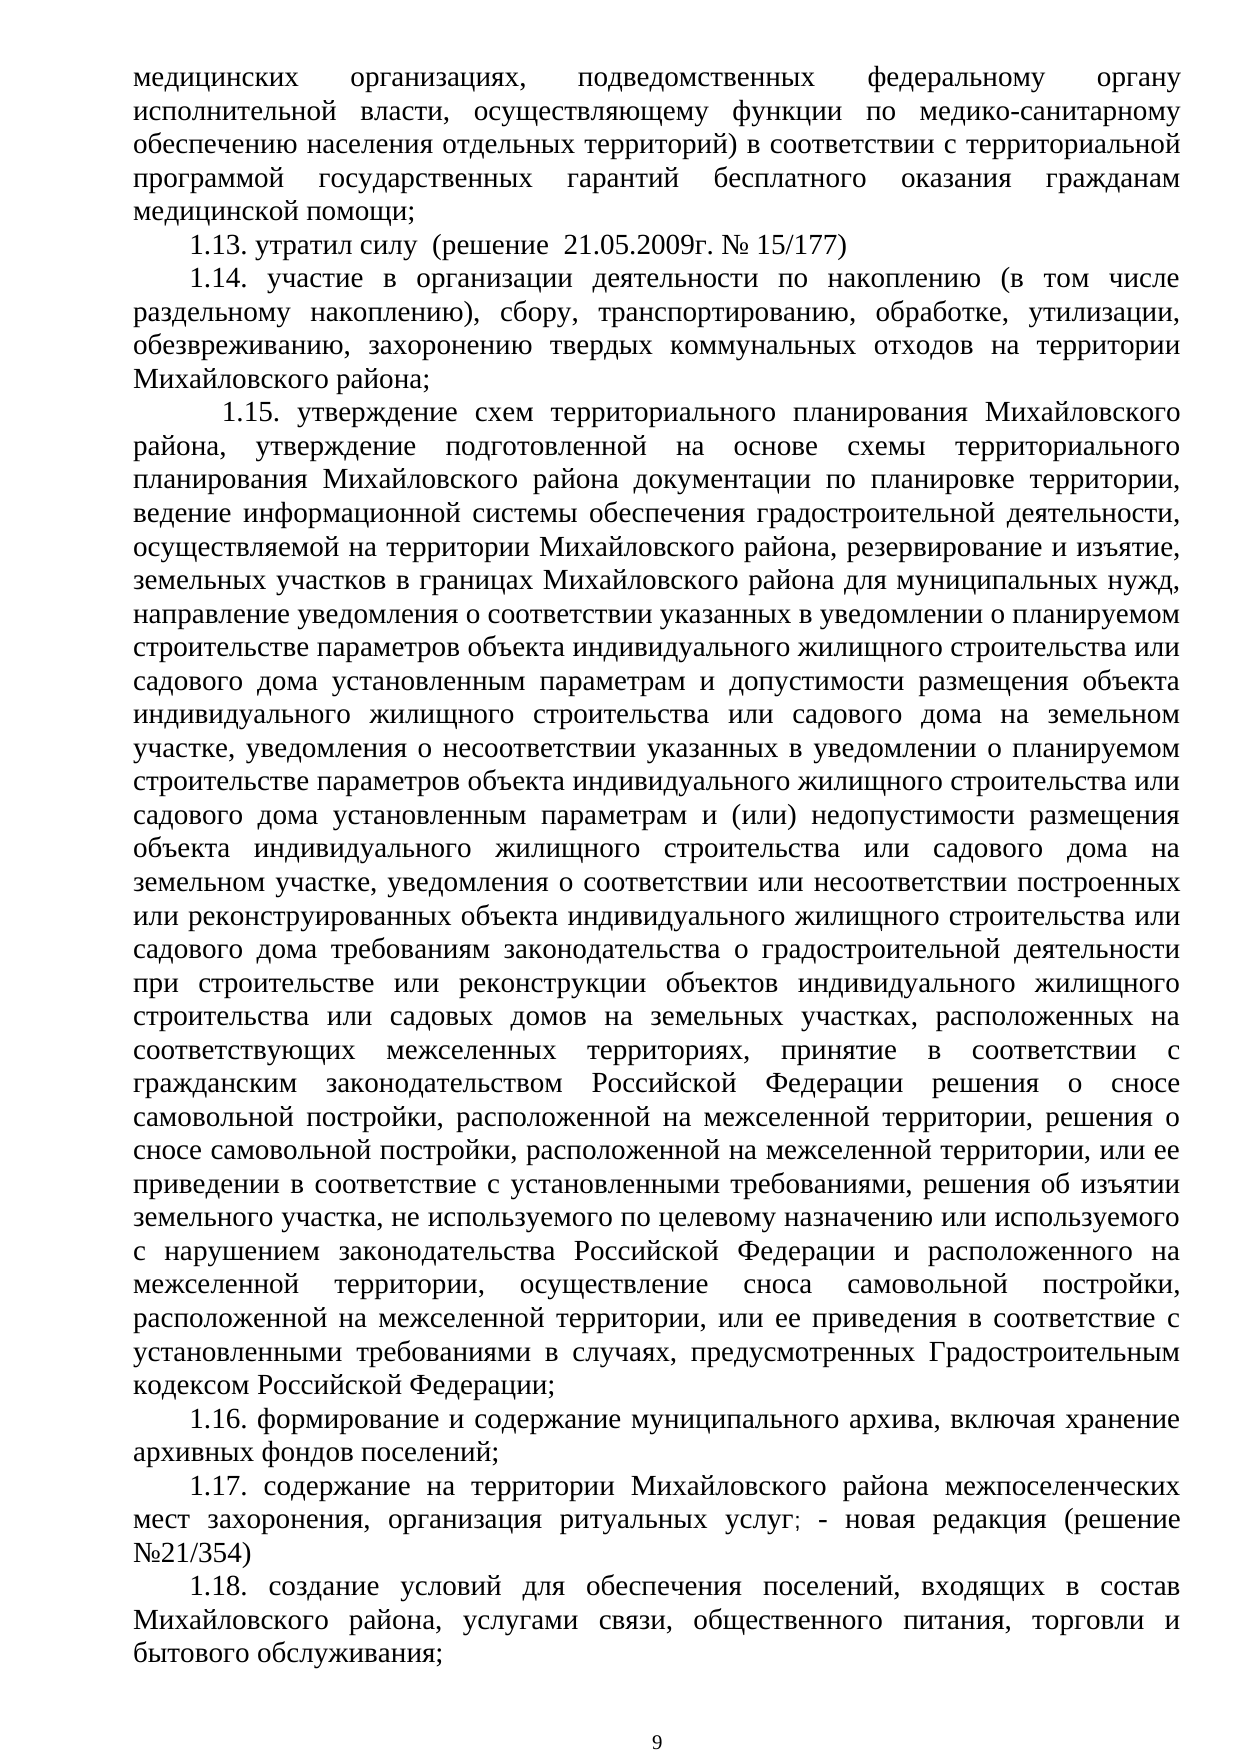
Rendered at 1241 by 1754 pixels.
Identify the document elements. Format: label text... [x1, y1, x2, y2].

text 1.18. создание условий для обеспечения поселений, входящих в состав Михайловского района, услугами связи, общественного питания, торговли и бытового обслуживания; [133, 1568, 1181, 1669]
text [133, 59, 1181, 227]
text 1.13. утратил силу (решение 21.05.2009г. № 15/177) [133, 227, 1181, 260]
text 1.14. участие в организации деятельности по накоплению (в том числе раздельному накоплению), сбору, транспортированию, обработке, утилизации, обезвреживанию, захоронению твердых коммунальных отходов на территории Михайловского района; [133, 260, 1181, 394]
text 1.17. содержание на территории Михайловского района межпоселенческих мест захоронения, организация ритуальных услуг; - новая редакция (решение №21/354) [133, 1468, 1181, 1568]
text 1.15. утверждение схем территориального планирования Михайловского района, утверждение подготовленной на основе схемы территориального планирования Михайловского района документации по планировке территории, ведение информационной системы обеспечения градостроительной деятельности, осуществляемой на территории Михайловского района, резервирование и изъятие, земельных участков в границах Михайловского района для муниципальных нужд, направление уведомления о соответствии указанных в уведомлении о планируемом строительстве параметров объекта индивидуального жилищного строительства или садового дома установленным параметрам и допустимости размещения объекта индивидуального жилищного строительства или садового дома на земельном участке, уведомления о несоответствии указанных в уведомлении о планируемом строительстве параметров объекта индивидуального жилищного строительства или садового дома установленным параметрам и (или) недопустимости размещения объекта индивидуального жилищного строительства или садового дома на земельном участке, уведомления о соответствии или несоответствии построенных или реконструированных объекта индивидуального жилищного строительства или садового дома требованиям законодательства о градостроительной деятельности при строительстве или реконструкции объектов индивидуального жилищного строительства или садовых домов на земельных участках, расположенных на соответствующих межселенных территориях, принятие в соответствии с гражданским законодательством Российской Федерации решения о сносе самовольной постройки, расположенной на межселенной территории, решения о сносе самовольной постройки, расположенной на межселенной территории, или ее приведении в соответствие с установленными требованиями, решения об изъятии земельного участка, не используемого по целевому назначению или используемого с нарушением законодательства Российской Федерации и расположенного на межселенной территории, осуществление сноса самовольной постройки, расположенной на межселенной территории, или ее приведения в соответствие с установленными требованиями в случаях, предусмотренных Градостроительным кодексом Российской Федерации; [133, 394, 1181, 1401]
text 1.16. формирование и содержание муниципального архива, включая хранение архивных фондов поселений; [133, 1401, 1181, 1468]
